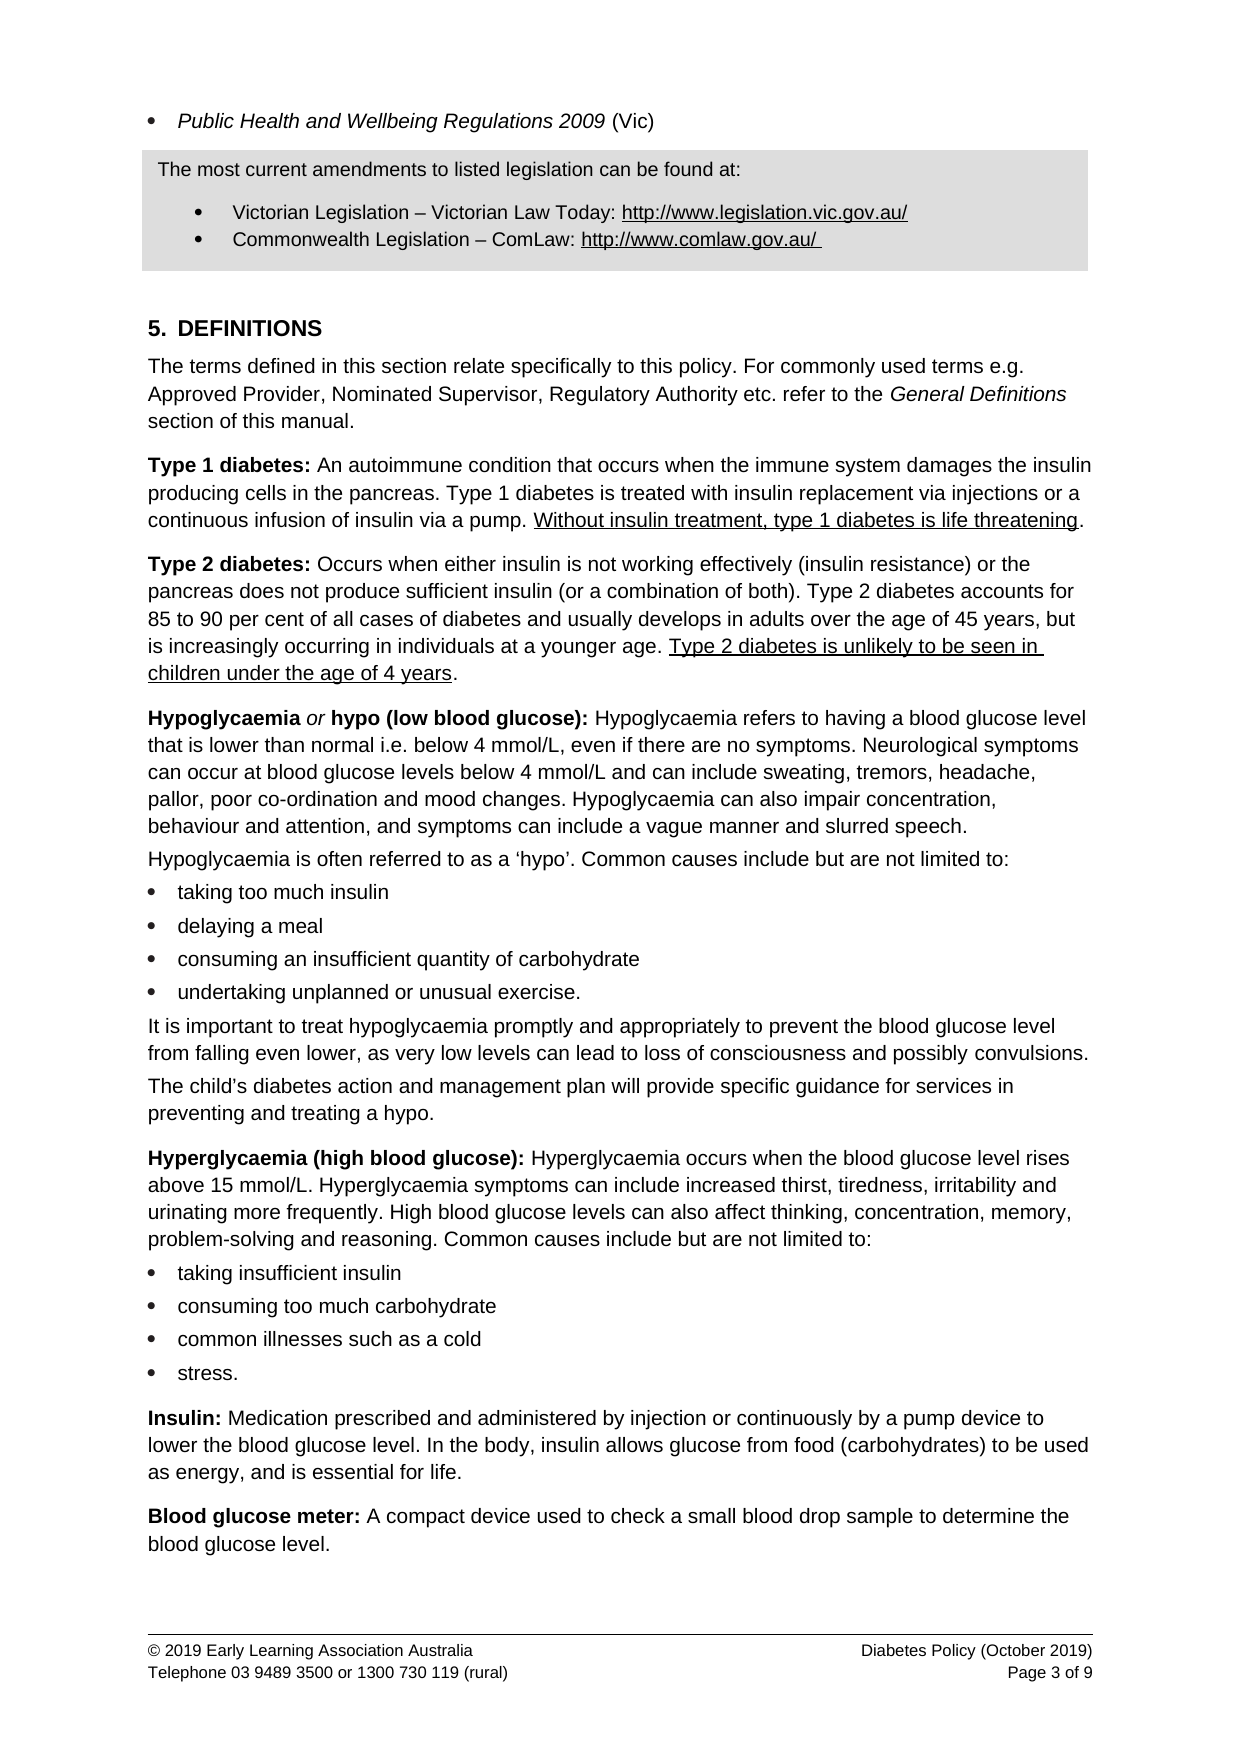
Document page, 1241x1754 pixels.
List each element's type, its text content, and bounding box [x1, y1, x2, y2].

subtitle definitions [148, 315, 1092, 341]
text consuming an insufficient quantity of carbohydrate [148, 944, 1092, 971]
text taking insufficient insulin [148, 1257, 1092, 1284]
text Type 2 diabetes: Occurs when either insulin is not working effectively (insulin resistance) or the pancreas does not produce sufficient insulin (or a combination of both). Type 2 diabetes accounts for 85 to 90 per cent of all cases of diabetes and usually develops in adults over the age of 45 years, but is increasingly occurring in individuals at a younger age. Type 2 diabetes is unlikely to be seen in children under the age of 4 years. [148, 549, 1092, 684]
text undertaking unplanned or unusual exercise. [148, 977, 1092, 1004]
text consuming too much carbohydrate [148, 1291, 1092, 1318]
text stress. [148, 1357, 1092, 1384]
text Hypoglycaemia or hypo (low blood glucose): Hypoglycaemia refers to having a blood glucose level that is lower than normal i.e. below 4 mmol/L, even if there are no symptoms. Neurological symptoms can occur at blood glucose levels below 4 mmol/L and can include sweating, tremors, headache, pallor, poor co-ordination and mood changes. Hypoglycaemia can also impair concentration, behaviour and attention, and symptoms can include a vague manner and slurred speech. [148, 702, 1092, 838]
text Hypoglycaemia is often referred to as a ‘hypo’. Common causes include but are not limited to: [148, 844, 1092, 871]
text Hyperglycaemia (high blood glucose): Hyperglycaemia occurs when the blood glucose level rises above 15 mmol/L. Hyperglycaemia symptoms can include increased thirst, tiredness, irritability and urinating more frequently. High blood glucose levels can also affect thinking, concentration, memory, problem-solving and reasoning. Common causes include but are not limited to: [148, 1143, 1092, 1251]
text Public Health and Wellbeing Regulations 2009 (Vic) [148, 106, 1092, 133]
text common illnesses such as a cold [148, 1324, 1092, 1351]
text Insulin: Medication prescribed and administered by injection or continuously by a pump device to lower the blood glucose level. In the body, insulin allows glucose from food (carbohydrates) to be used as energy, and is essential for life. [148, 1402, 1092, 1483]
text Blood glucose meter: A compact device used to check a small blood drop sample to determine the blood glucose level. [148, 1501, 1092, 1555]
text The child’s diabetes action and management plan will provide specific guidance for services in preventing and treating a hypo. [148, 1071, 1092, 1125]
text The terms defined in this section relate specifically to this policy. For commonly used terms e.g. Approved Provider, Nominated Supervisor, Regulatory Authority etc. refer to the General Definitions section of this manual. [148, 351, 1092, 432]
text taking too much insulin [148, 877, 1092, 904]
text delaying a meal [148, 911, 1092, 938]
text Type 1 diabetes: An autoimmune condition that occurs when the immune system damages the insulin producing cells in the pancreas. Type 1 diabetes is treated with insulin replacement via injections or a continuous infusion of insulin via a pump. Without insulin treatment, type 1 diabetes is life threatening. [148, 450, 1092, 531]
text It is important to treat hypoglycaemia promptly and appropriately to prevent the blood glucose level from falling even lower, as very low levels can lead to loss of consciousness and possibly convulsions. [148, 1011, 1092, 1065]
